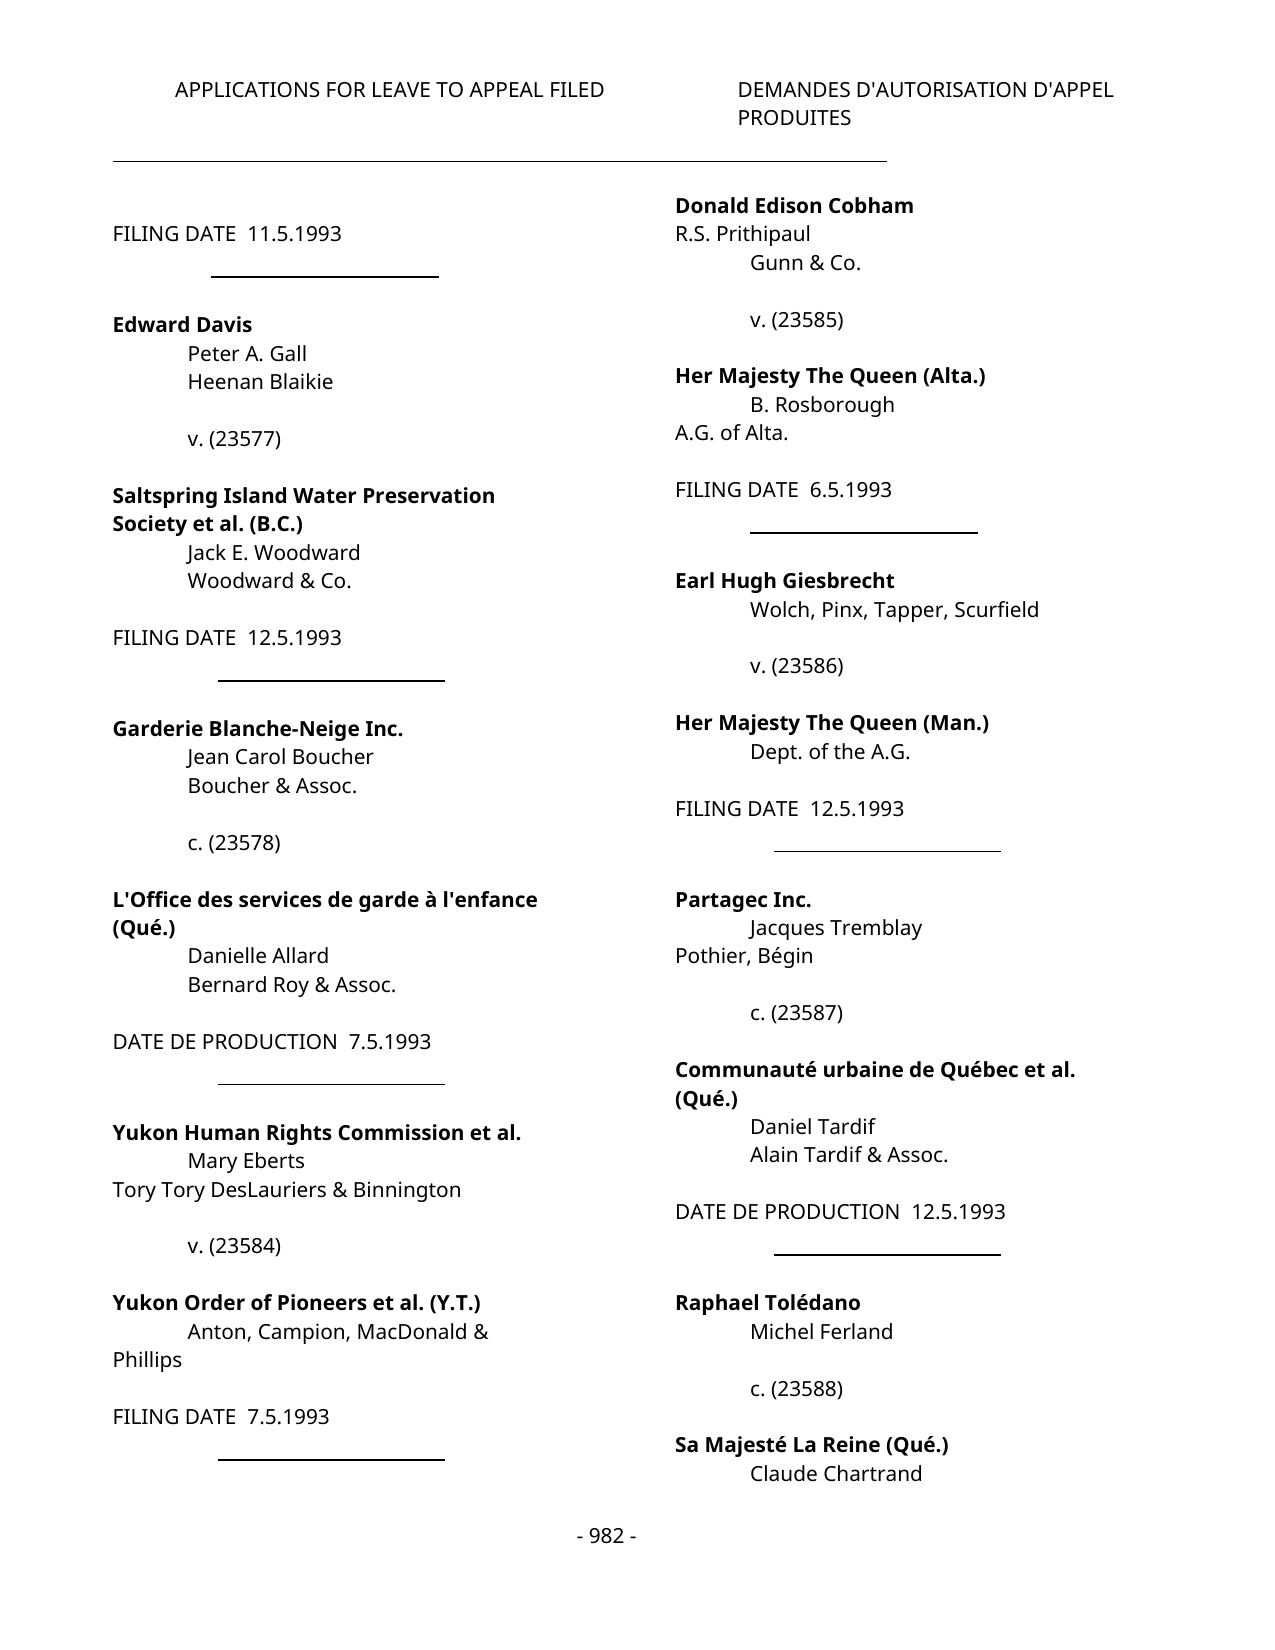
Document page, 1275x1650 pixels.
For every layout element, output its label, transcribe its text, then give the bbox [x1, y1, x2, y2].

text DATE DE PRODUCTION 7.5.1993 [112, 1027, 550, 1055]
text Boucher & Assoc. [112, 771, 550, 799]
text L'Office des services de garde à l'enfance (Qué.) [112, 885, 550, 942]
text Claude Chartrand [675, 1459, 1100, 1487]
text Tory Tory DesLauriers & Binnington [112, 1175, 550, 1203]
text A.G. of Alta. [675, 418, 1100, 447]
text Gunn & Co. [675, 248, 1100, 276]
text Saltspring Island Water Preservation Society et al. (B.C.) [112, 481, 550, 538]
text Yukon Human Rights Commission et al. [112, 1118, 550, 1146]
text v. (23585) [675, 305, 1100, 333]
text Alain Tardif & Assoc. [675, 1141, 1100, 1169]
text Dept. of the A.G. [675, 737, 1100, 765]
text Pothier, Bégin [675, 942, 1100, 970]
text Jean Carol Boucher [112, 742, 550, 771]
text v. (23586) [675, 652, 1100, 680]
text Her Majesty The Queen (Man.) [675, 708, 1100, 737]
text Jack E. Woodward [112, 538, 550, 566]
text v. (23584) [112, 1232, 550, 1260]
text Wolch, Pinx, Tapper, Scurfield [675, 595, 1100, 623]
text v. (23577) [112, 424, 550, 452]
text FILING DATE 12.5.1993 [675, 794, 1100, 822]
text FILING DATE 7.5.1993 [112, 1402, 550, 1431]
text Raphael Tolédano [675, 1288, 1100, 1317]
text Danielle Allard [112, 942, 550, 970]
text Mary Eberts [112, 1146, 550, 1175]
text Peter A. Gall [112, 339, 550, 367]
text FILING DATE 11.5.1993 [112, 219, 550, 248]
text Garderie Blanche-Neige Inc. [112, 714, 550, 742]
text Jacques Tremblay [675, 913, 1100, 942]
text FILING DATE 6.5.1993 [675, 475, 1100, 504]
text Donald Edison Cobham [675, 191, 1100, 219]
text Partagec Inc. [675, 885, 1100, 913]
text Daniel Tardif [675, 1112, 1100, 1141]
text DATE DE PRODUCTION 12.5.1993 [675, 1197, 1100, 1226]
text c. (23587) [675, 998, 1100, 1027]
text Michel Ferland [675, 1317, 1100, 1345]
text Earl Hugh Giesbrecht [675, 566, 1100, 595]
text Anton, Campion, MacDonald & Phillips [112, 1317, 550, 1374]
text c. (23578) [112, 828, 550, 856]
text Her Majesty The Queen (Alta.) [675, 362, 1100, 390]
text Edward Davis [112, 310, 550, 339]
text Bernard Roy & Assoc. [112, 970, 550, 998]
text R.S. Prithipaul [675, 219, 1100, 248]
text FILING DATE 12.5.1993 [112, 623, 550, 652]
text Woodward & Co. [112, 566, 550, 595]
text Heenan Blaikie [112, 367, 550, 396]
text c. (23588) [675, 1374, 1100, 1402]
text Yukon Order of Pioneers et al. (Y.T.) [112, 1288, 550, 1317]
text Communauté urbaine de Québec et al. (Qué.) [675, 1055, 1100, 1112]
text Sa Majesté La Reine (Qué.) [675, 1431, 1100, 1459]
text B. Rosborough [675, 390, 1100, 418]
